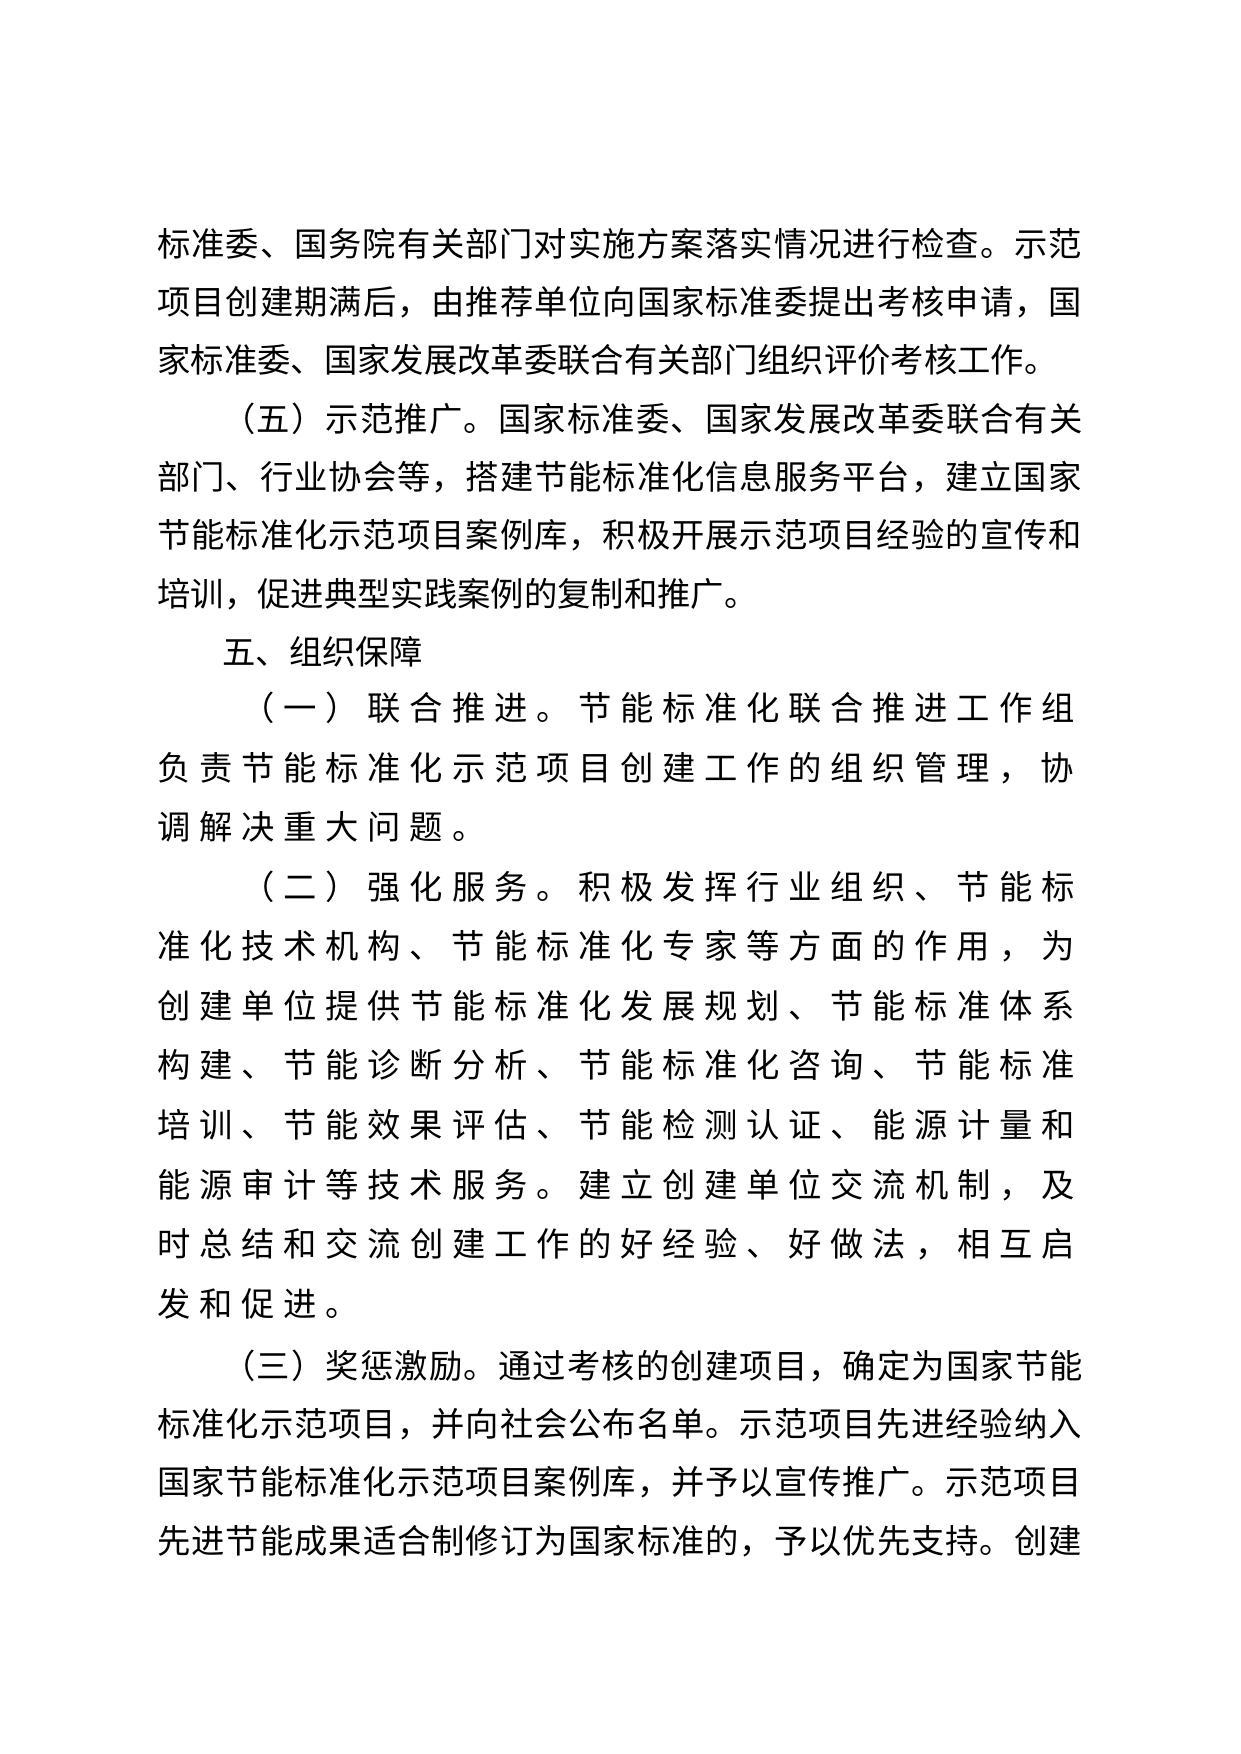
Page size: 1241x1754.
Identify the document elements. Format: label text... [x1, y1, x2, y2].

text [157, 209, 1083, 384]
text （二）强化服务。积极发挥行业组织、节能标准化技术机构、节能标准化专家等方面的作用，为创建单位提供节能标准化发展规划、节能标准体系构建、节能诊断分析、节能标准化咨询、节能标准培训、节能效果评估、节能检测认证、能源计量和能源审计等技术服务。建立创建单位交流机制，及时总结和交流创建工作的好经验、好做法，相互启发和促进。 [157, 855, 1083, 1331]
text 五、组织保障 [157, 618, 1083, 676]
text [157, 1331, 1083, 1565]
text （一）联合推进。节能标准化联合推进工作组负责节能标准化示范项目创建工作的组织管理，协调解决重大问题。 [157, 676, 1083, 855]
text （五）示范推广。国家标准委、国家发展改革委联合有关部门、行业协会等，搭建节能标准化信息服务平台，建立国家节能标准化示范项目案例库，积极开展示范项目经验的宣传和培训，促进典型实践案例的复制和推广。 [157, 384, 1083, 618]
